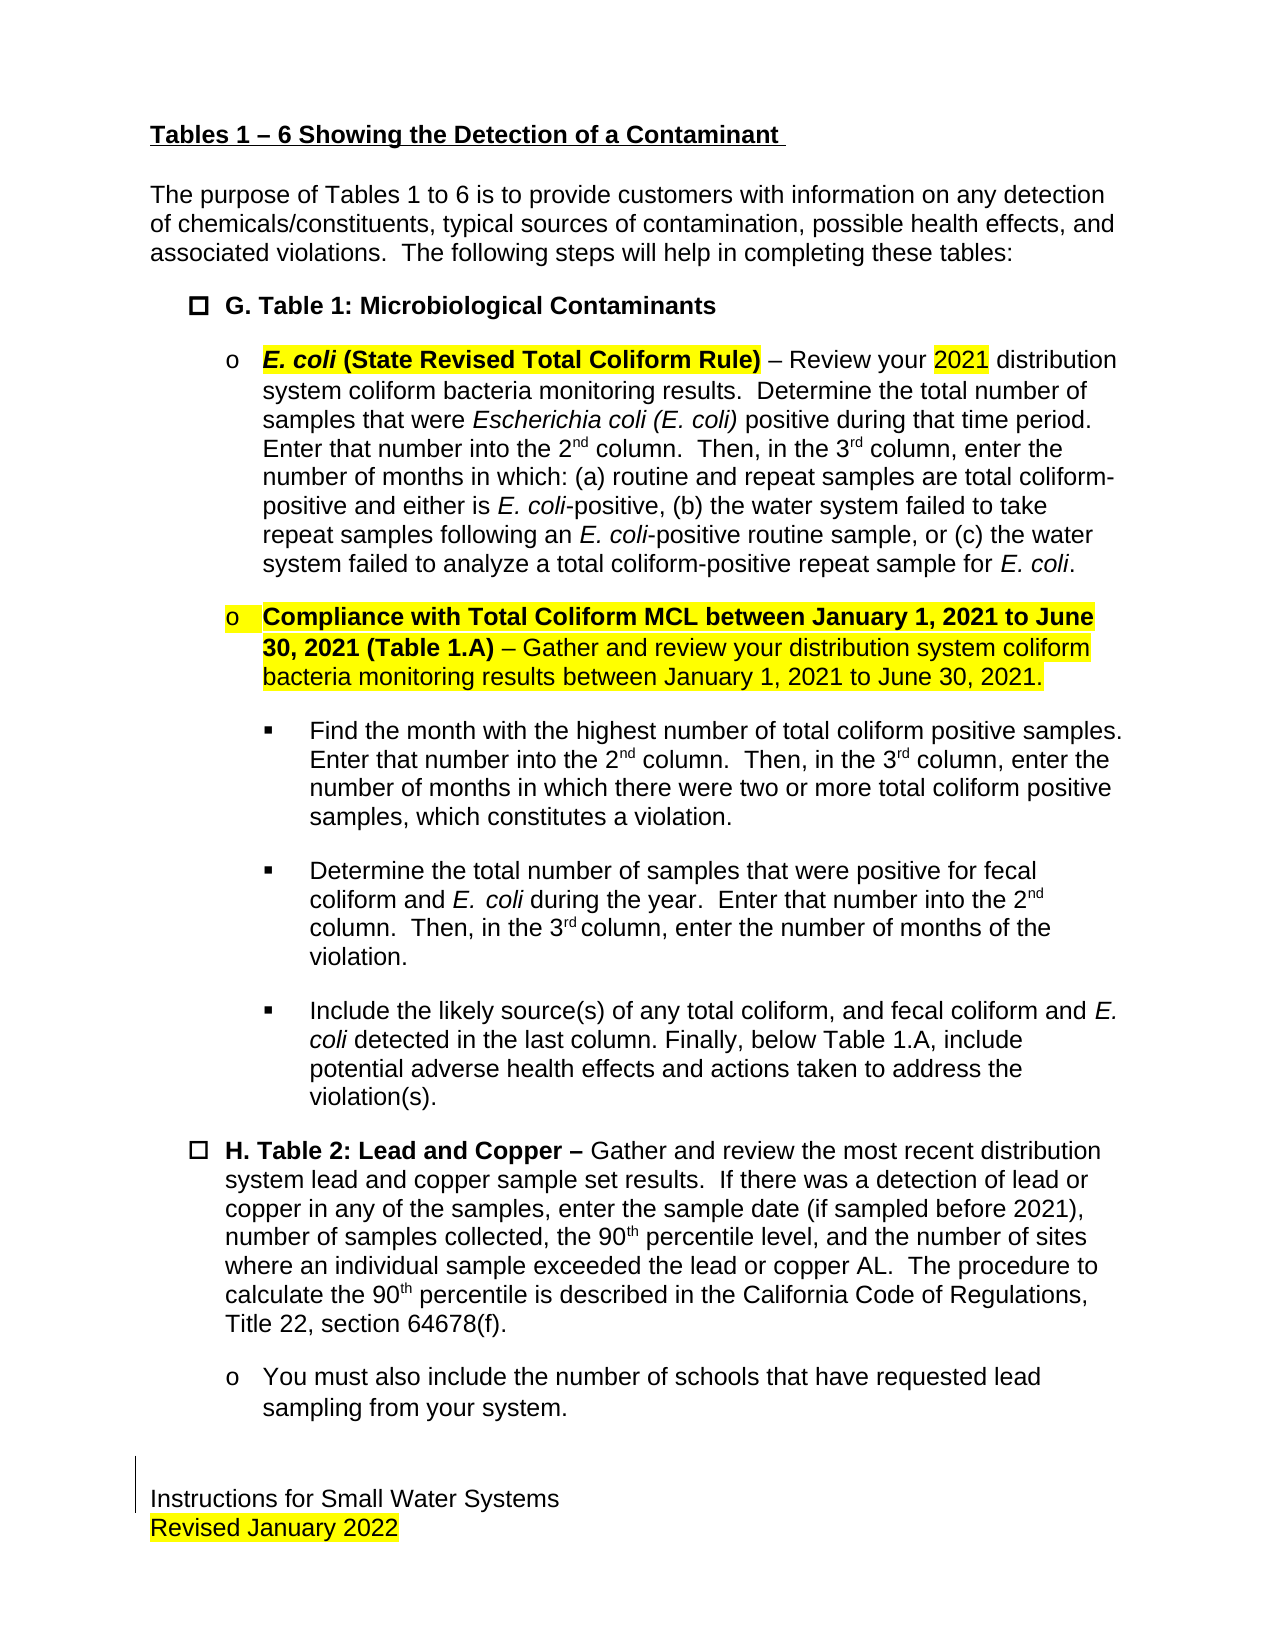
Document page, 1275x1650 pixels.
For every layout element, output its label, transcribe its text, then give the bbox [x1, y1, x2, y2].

list E. coli (State Revised Total Coliform Rule) – Review your 2021 distribution system coliform bacteria monitoring results. Determine the total number of samples that were Escherichia coli (E. coli) positive during that time period. Enter that number into the 2nd column. Then, in the 3rd column, enter the number of months in which: (a) routine and repeat samples are total coliform-positive and either is E. coli-positive, (b) the water system failed to take repeat samples following an E. coli-positive routine sample, or (c) the water system failed to analyze a total coliform-positive repeat sample for E. coli. [225, 345, 1125, 577]
list G. Table 1: Microbiological Contaminants [187, 291, 1125, 320]
subtitle Tables 1 – 6 Showing the Detection of a Contaminant [150, 120, 1125, 149]
list Determine the total number of samples that were positive for fecal coliform and E. coli during the year. Enter that number into the 2nd column. Then, in the 3rd column, enter the number of months of the violation. [262, 856, 1125, 971]
list You must also include the number of schools that have requested lead sampling from your system. [225, 1362, 1125, 1422]
list Find the month with the highest number of total coliform positive samples. Enter that number into the 2nd column. Then, in the 3rd column, enter the number of months in which there were two or more total coliform positive samples, which constitutes a violation. [262, 716, 1125, 831]
list H. Table 2: Lead and Copper – Gather and review the most recent distribution system lead and copper sample set results. If there was a detection of lead or copper in any of the samples, enter the sample date (if sampled before 2021), number of samples collected, the 90th percentile level, and the number of sites where an individual sample exceeded the lead or copper AL. The procedure to calculate the 90th percentile is described in the California Code of Regulations, Title 22, section 64678(f). [187, 1136, 1125, 1337]
list Compliance with Total Coliform MCL between January 1, 2021 to June 30, 2021 (Table 1.A) – Gather and review your distribution system coliform bacteria monitoring results between January 1, 2021 to June 30, 2021. [225, 602, 1125, 691]
list Include the likely source(s) of any total coliform, and fecal coliform and E. coli detected in the last column. Finally, below Table 1.A, include potential adverse health effects and actions taken to address the violation(s). [262, 996, 1125, 1111]
text The purpose of Tables 1 to 6 is to provide customers with information on any detection of chemicals/constituents, typical sources of contamination, possible health effects, and associated violations. The following steps will help in completing these tables: [150, 180, 1125, 266]
